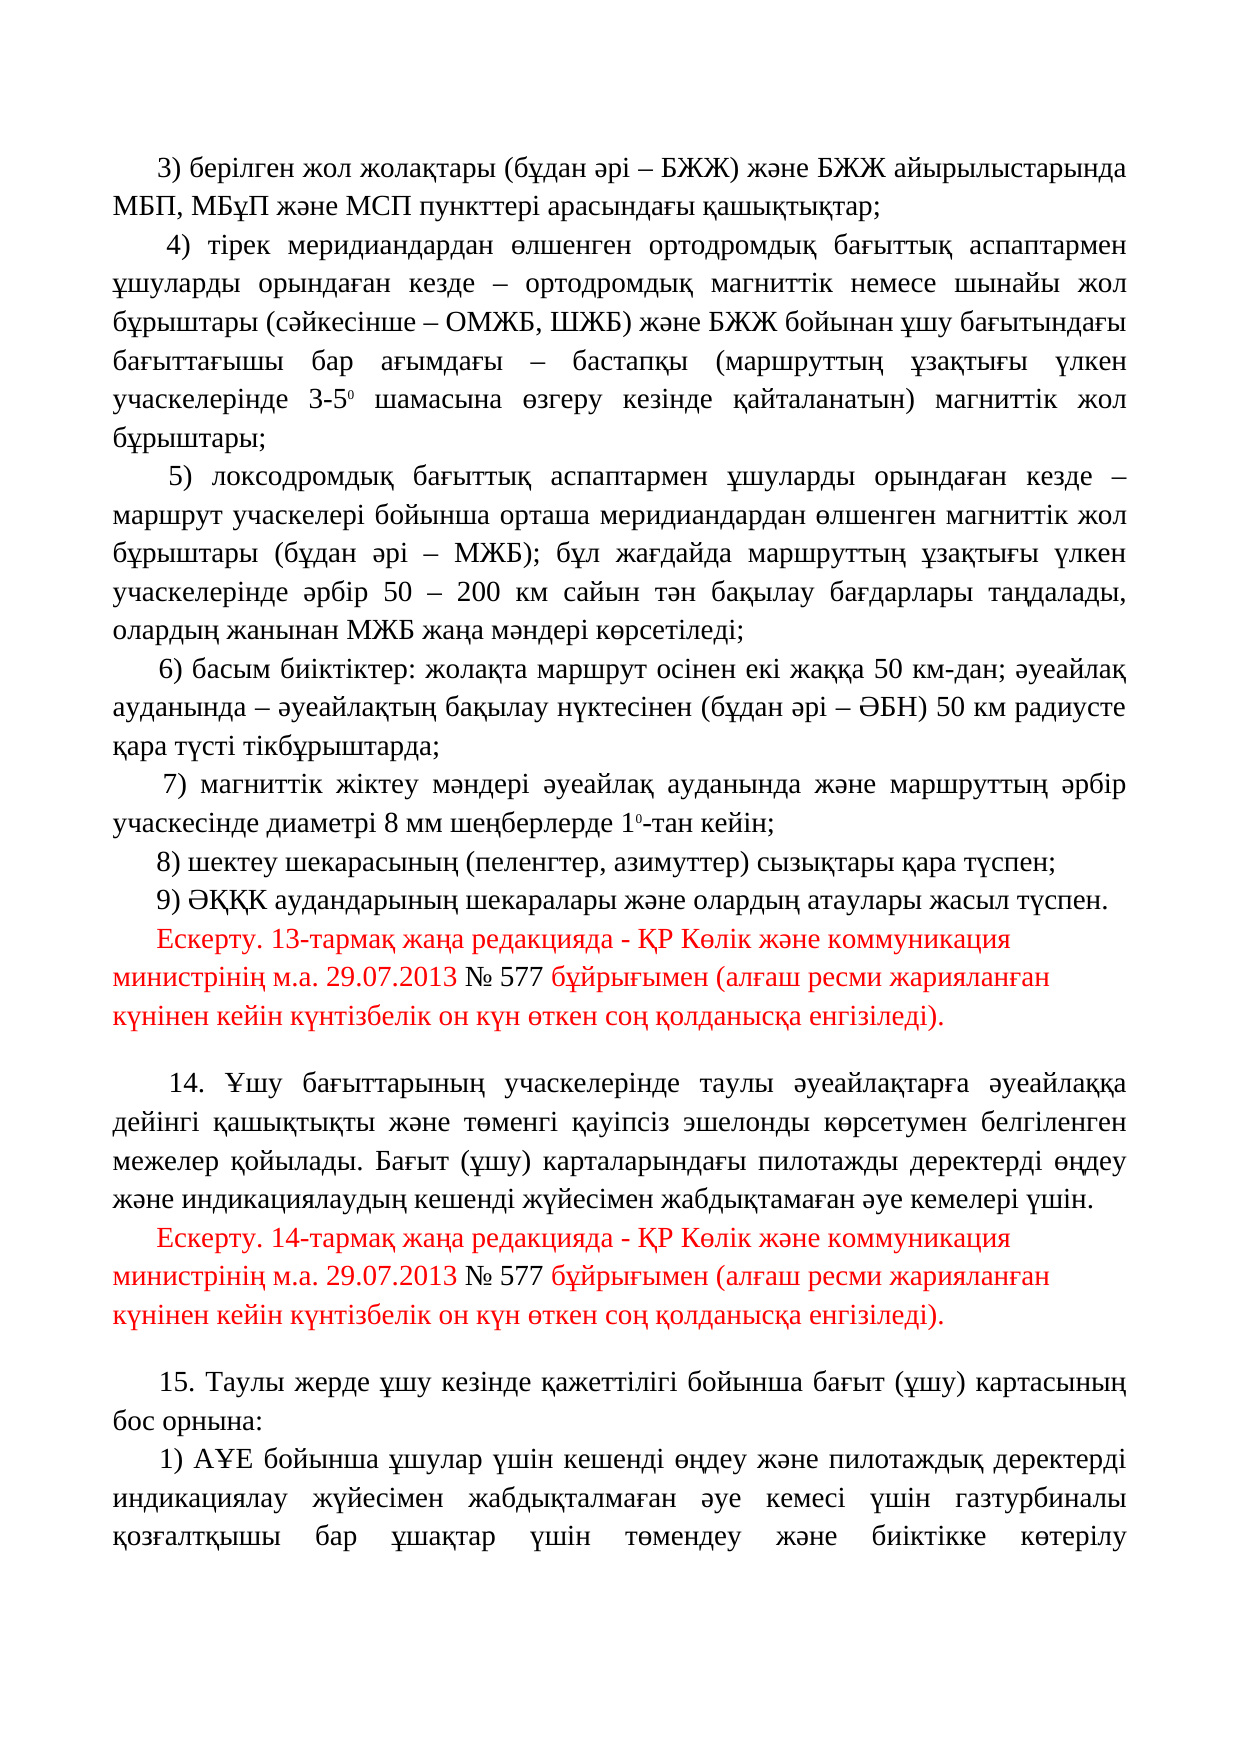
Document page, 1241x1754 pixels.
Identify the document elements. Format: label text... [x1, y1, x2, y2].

text Ескерту. 14-тармақ жаңа редакцияда - ҚР Көлік және коммуникация министрінің м.а. 29.07.2013 № 577 бұйрығымен (алғаш ресми жарияланған күнінен кейін күнтізбелік он күн өткен соң қолданысқа енгізіледі). [112, 1220, 1128, 1361]
text 6) басым биіктіктер: жолақта маршрут осінен екі жаққа 50 км-дан; әуеайлақ ауданында – әуеайлақтың бақылау нүктесінен (бұдан әрі – ӘБН) 50 км радиусте қара түсті тікбұрыштарда; [112, 651, 1128, 762]
text Ескерту. 13-тармақ жаңа редакцияда - ҚР Көлік және коммуникация министрінің м.а. 29.07.2013 № 577 бұйрығымен (алғаш ресми жарияланған күнінен кейін күнтізбелік он күн өткен соң қолданысқа енгізіледі). [112, 921, 1128, 1062]
text 5) локсодромдық бағыттық аспаптармен ұшуларды орындаған кезде – маршрут учаскелері бойынша орташа меридиандардан өлшенген магниттік жол бұрыштары (бұдан әрі – МЖБ); бұл жағдайда маршруттың ұзақтығы үлкен учаскелерінде әрбір 50 – 200 км сайын тән бақылау бағдарлары таңдалады, олардың жанынан МЖБ жаңа мәндері көрсетіледі; [112, 458, 1128, 646]
text 7) магниттік жіктеу мәндері әуеайлақ ауданында және маршруттың әрбір учаскесінде диаметрі 8 мм шеңберлерде 10-тан кейін; [112, 767, 1128, 839]
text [112, 1441, 1128, 1552]
text 8) шектеу шекарасының (пеленгтер, азимуттер) сызықтары қара түспен; [112, 844, 1128, 877]
text 14. Ұшу бағыттарының учаскелерінде таулы әуеайлақтарға әуеайлаққа дейінгі қашықтықты және төменгі қауіпсіз эшелонды көрсетумен белгіленген межелер қойылады. Бағыт (ұшу) карталарындағы пилотажды деректерді өңдеу және индикациялаудың кешенді жүйесімен жабдықтамаған әуе кемелері үшін. [112, 1066, 1128, 1215]
text 9) ӘҚҚК аудандарының шекаралары және олардың атаулары жасыл түспен. [112, 882, 1128, 916]
text 3) берілген жол жолақтары (бұдан әрі – БЖЖ) және БЖЖ айырылыстарында МБП, МБұП және МСП пункттері арасындағы қашықтықтар; [112, 150, 1128, 222]
text 15. Таулы жерде ұшу кезінде қажеттілігі бойынша бағыт (ұшу) картасының бос орнына: [112, 1364, 1128, 1436]
text 4) тірек меридиандардан өлшенген ортодромдық бағыттық аспаптармен ұшуларды орындаған кезде – ортодромдық магниттік немесе шынайы жол бұрыштары (сәйкесінше – ОМЖБ, ШЖБ) және БЖЖ бойынан ұшу бағытындағы бағыттағышы бар ағымдағы – бастапқы (маршруттың ұзақтығы үлкен учаскелерінде 3-50 шамасына өзгеру кезінде қайталанатын) магниттік жол бұрыштары; [112, 227, 1128, 453]
